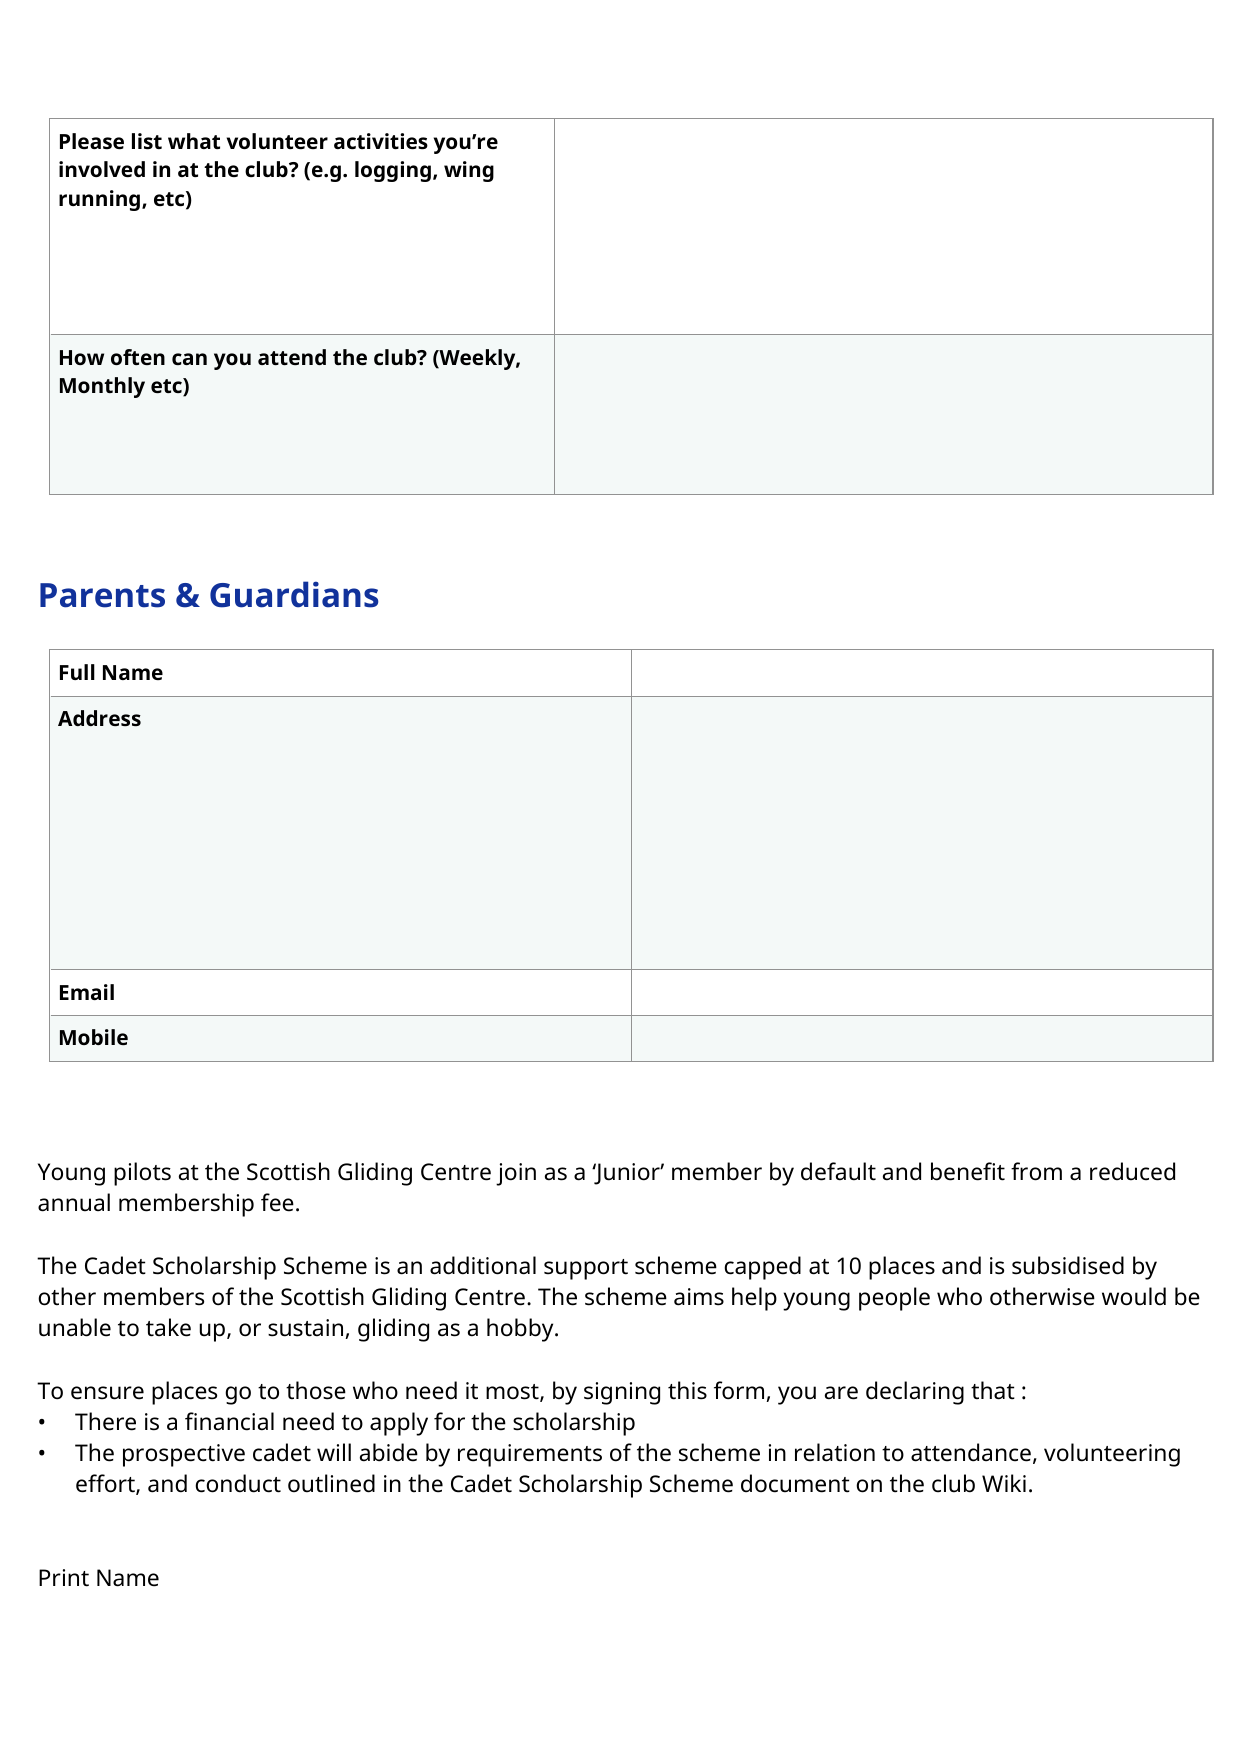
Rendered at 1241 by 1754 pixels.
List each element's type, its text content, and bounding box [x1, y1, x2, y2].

table_cell [555, 119, 1212, 334]
table_cell Address [50, 697, 631, 969]
list There is a financial need to apply for the scholarship [37, 1406, 1203, 1437]
table_cell [632, 970, 1212, 1015]
table_cell Email [50, 970, 631, 1015]
table_header [632, 650, 1212, 696]
table_header Full Name [50, 650, 631, 696]
text To ensure places go to those who need it most, by signing this form, you are declaring that : [37, 1375, 1203, 1406]
text The Cadet Scholarship Scheme is an additional support scheme capped at 10 places and is subsidised by other members of the Scottish Gliding Centre. The scheme aims help young people who otherwise would be unable to take up, or sustain, gliding as a hobby. [37, 1250, 1203, 1343]
text Young pilots at the Scottish Gliding Centre join as a ‘Junior’ member by default and benefit from a reduced annual membership fee. [37, 1156, 1203, 1218]
table_cell Please list what volunteer activities you’re involved in at the club? (e.g. logging, wing running, etc) [50, 119, 554, 334]
subtitle Parents & Guardians [37, 572, 1203, 617]
list The prospective cadet will abide by requirements of the scheme in relation to attendance, volunteering effort, and conduct outlined in the Cadet Scholarship Scheme document on the club Wiki. [37, 1437, 1203, 1500]
text Print Name [37, 1562, 1203, 1593]
table_cell How often can you attend the club? (Weekly, Monthly etc) [50, 335, 554, 494]
table_cell [632, 1016, 1212, 1061]
table_cell Mobile [50, 1016, 631, 1061]
table_cell [632, 697, 1212, 969]
table_cell [555, 335, 1212, 494]
